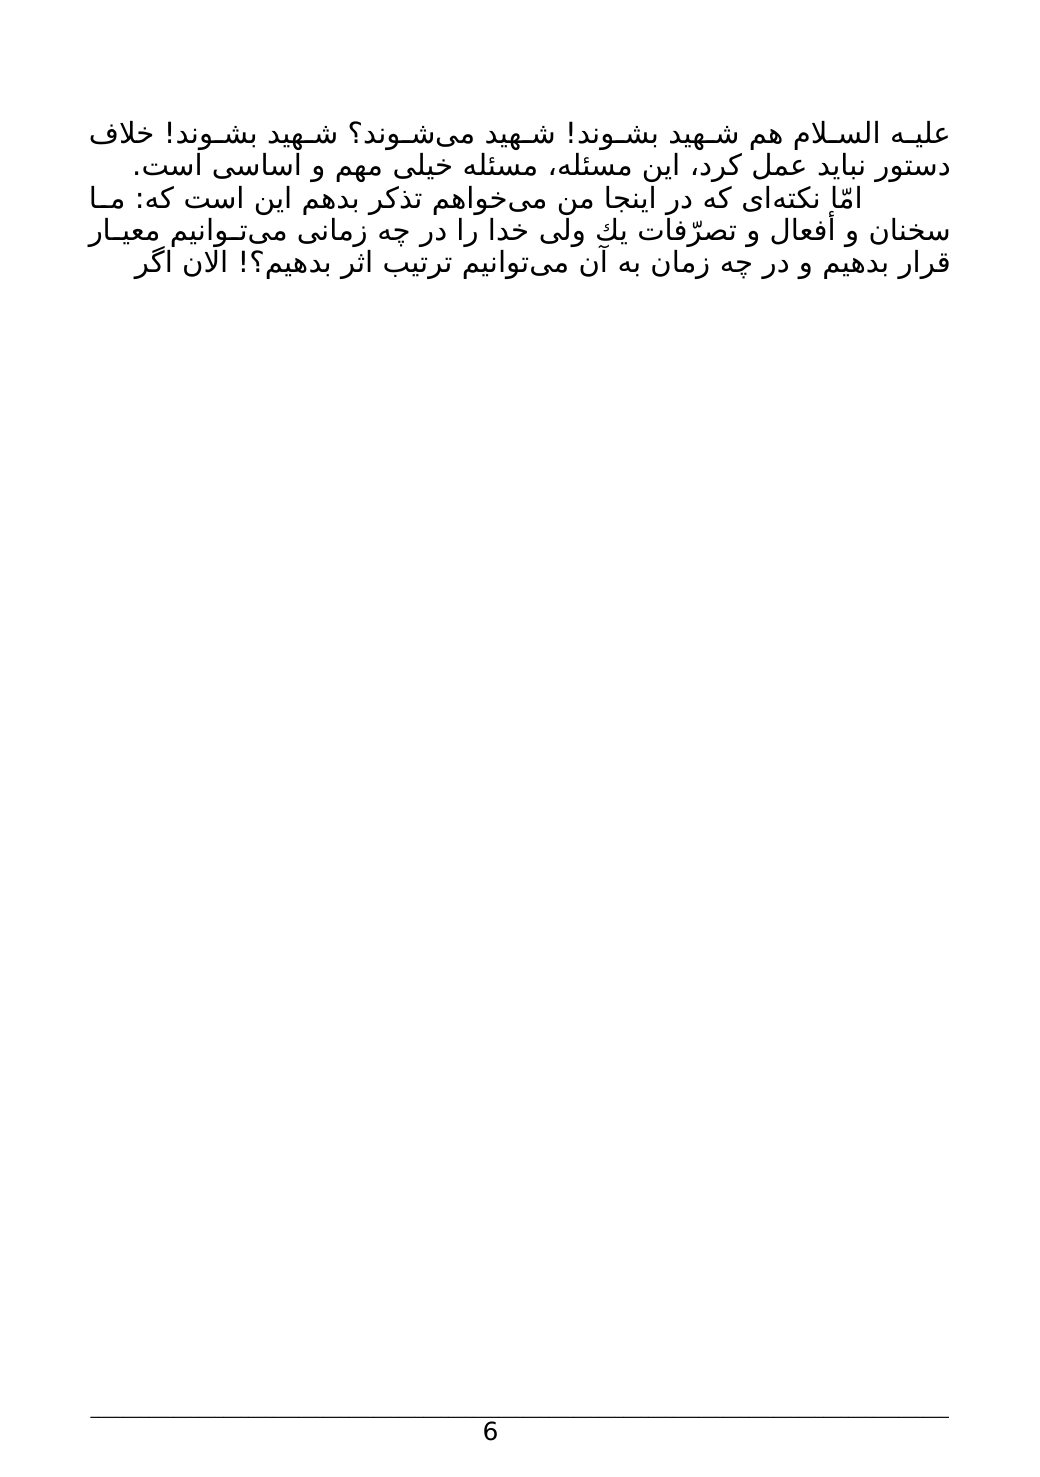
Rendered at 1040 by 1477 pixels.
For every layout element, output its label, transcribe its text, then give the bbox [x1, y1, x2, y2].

text امّا نكته‌ای كه در اینجا من می‌خواهم تذكر بدهم این است كه: ما سخنان و أفعال و تصرّفات یك ولی خدا را در چه زمانی می‌توانیم معیار قرار بدهیم و در چه زمان به آن می‌توانیم ترتیب اثر بدهیم؟! الان اگر [89, 183, 951, 279]
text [89, 118, 951, 183]
